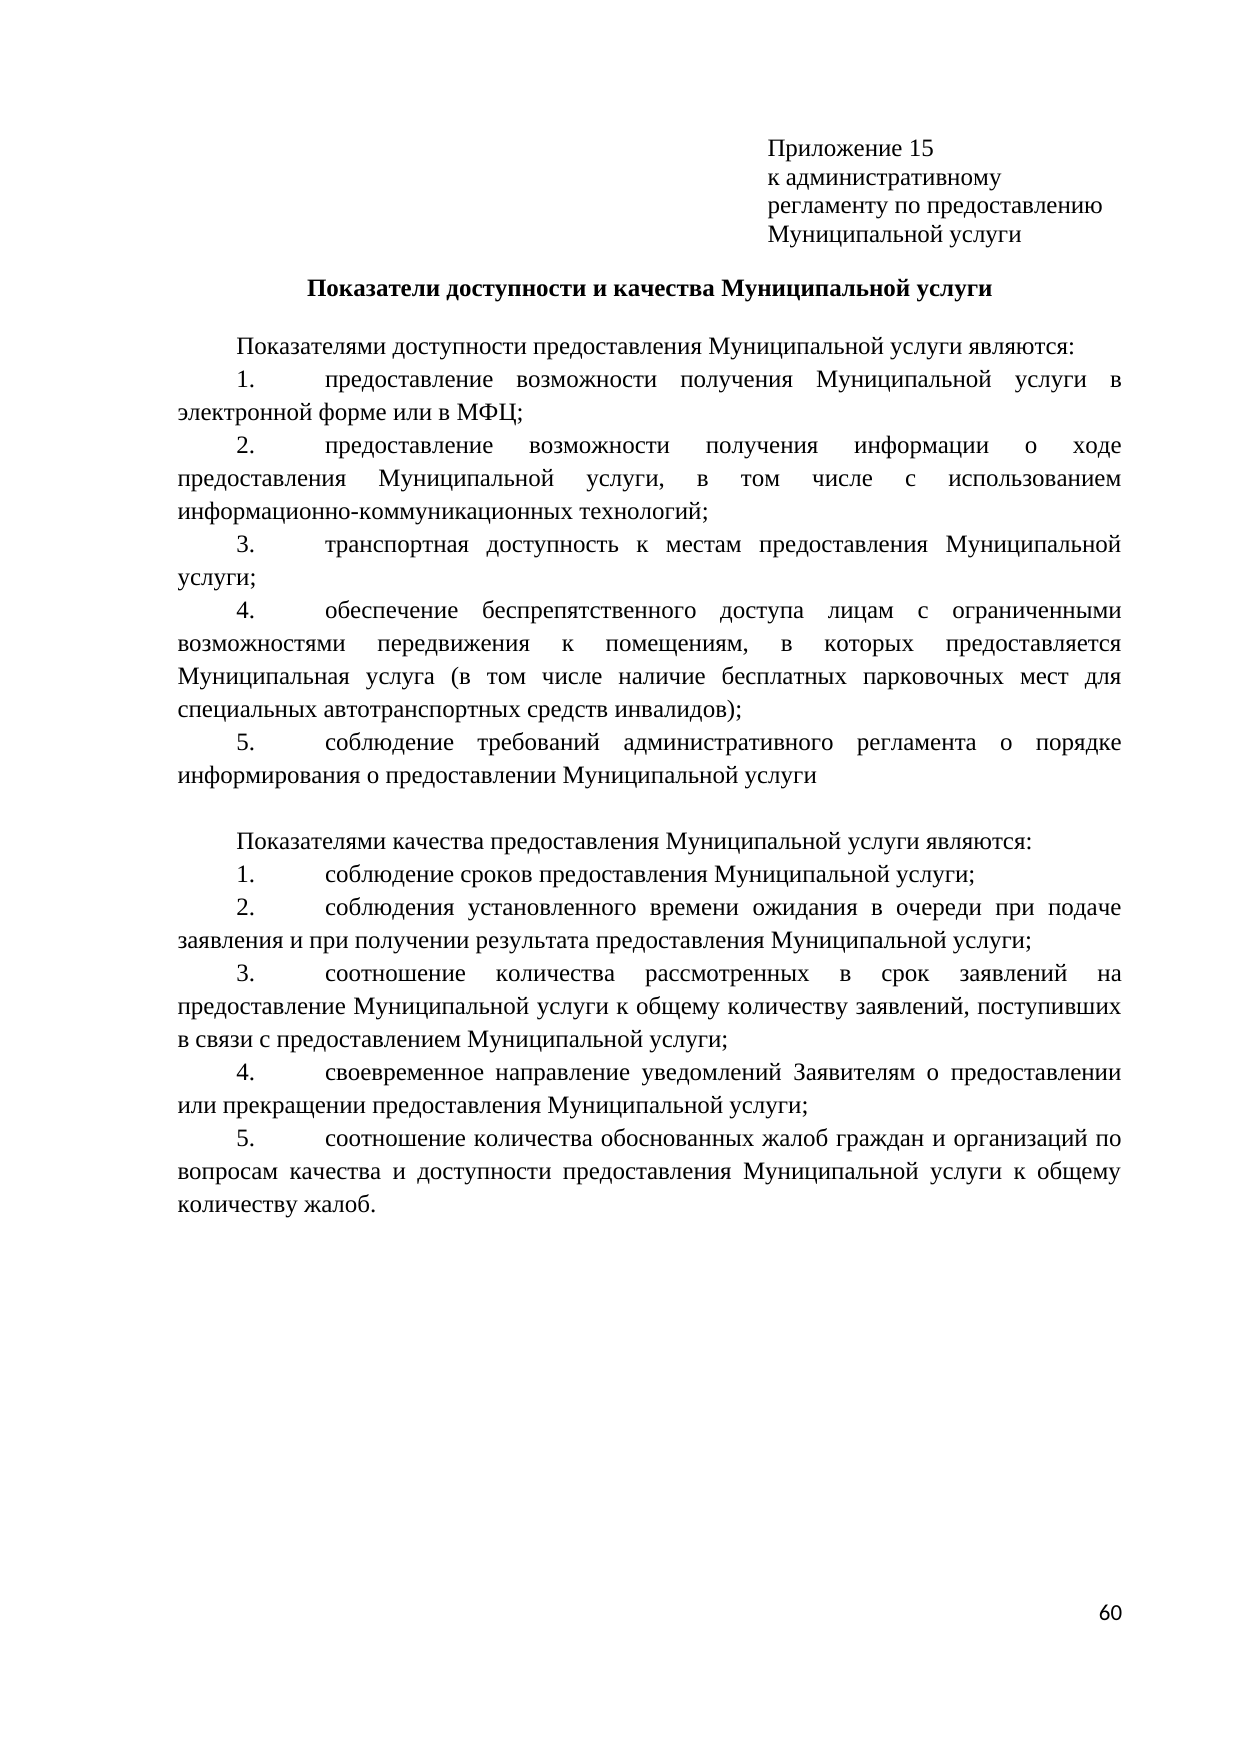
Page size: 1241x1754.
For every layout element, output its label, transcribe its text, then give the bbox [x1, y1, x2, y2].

list транспортная доступность к местам предоставления Муниципальной услуги; [177, 529, 1122, 591]
list обеспечение беспрепятственного доступа лицам с ограниченными возможностями передвижения к помещениям, в которых предоставляется Муниципальная услуга (в том числе наличие бесплатных парковочных мест для специальных автотранспортных средств инвалидов); [177, 595, 1122, 723]
list своевременное направление уведомлений Заявителям о предоставлении или прекращении предоставления Муниципальной услуги; [177, 1057, 1122, 1119]
list предоставление возможности получения Муниципальной услуги в электронной форме или в МФЦ; [177, 364, 1122, 426]
list предоставление возможности получения информации о ходе предоставления Муниципальной услуги, в том числе с использованием информационно-коммуникационных технологий; [177, 430, 1122, 525]
text Показателями качества предоставления Муниципальной услуги являются: [177, 826, 1122, 855]
list соблюдения установленного времени ожидания в очереди при подаче заявления и при получении результата предоставления Муниципальной услуги; [177, 892, 1122, 954]
list соотношение количества обоснованных жалоб граждан и организаций по вопросам качества и доступности предоставления Муниципальной услуги к общему количеству жалоб. [177, 1123, 1122, 1218]
text Показателями доступности предоставления Муниципальной услуги являются: [177, 331, 1122, 360]
list соблюдение требований административного регламента о порядке информирования о предоставлении Муниципальной услуги [177, 727, 1122, 789]
list соблюдение сроков предоставления Муниципальной услуги; [177, 859, 1122, 888]
subtitle к административному регламенту по предоставлению Муниципальной услуги [767, 162, 1122, 248]
list соотношение количества рассмотренных в срок заявлений на предоставление Муниципальной услуги к общему количеству заявлений, поступивших в связи с предоставлением Муниципальной услуги; [177, 958, 1122, 1053]
text Показатели доступности и качества Муниципальной услуги [177, 273, 1122, 302]
subtitle Приложение 15 [767, 133, 1122, 162]
